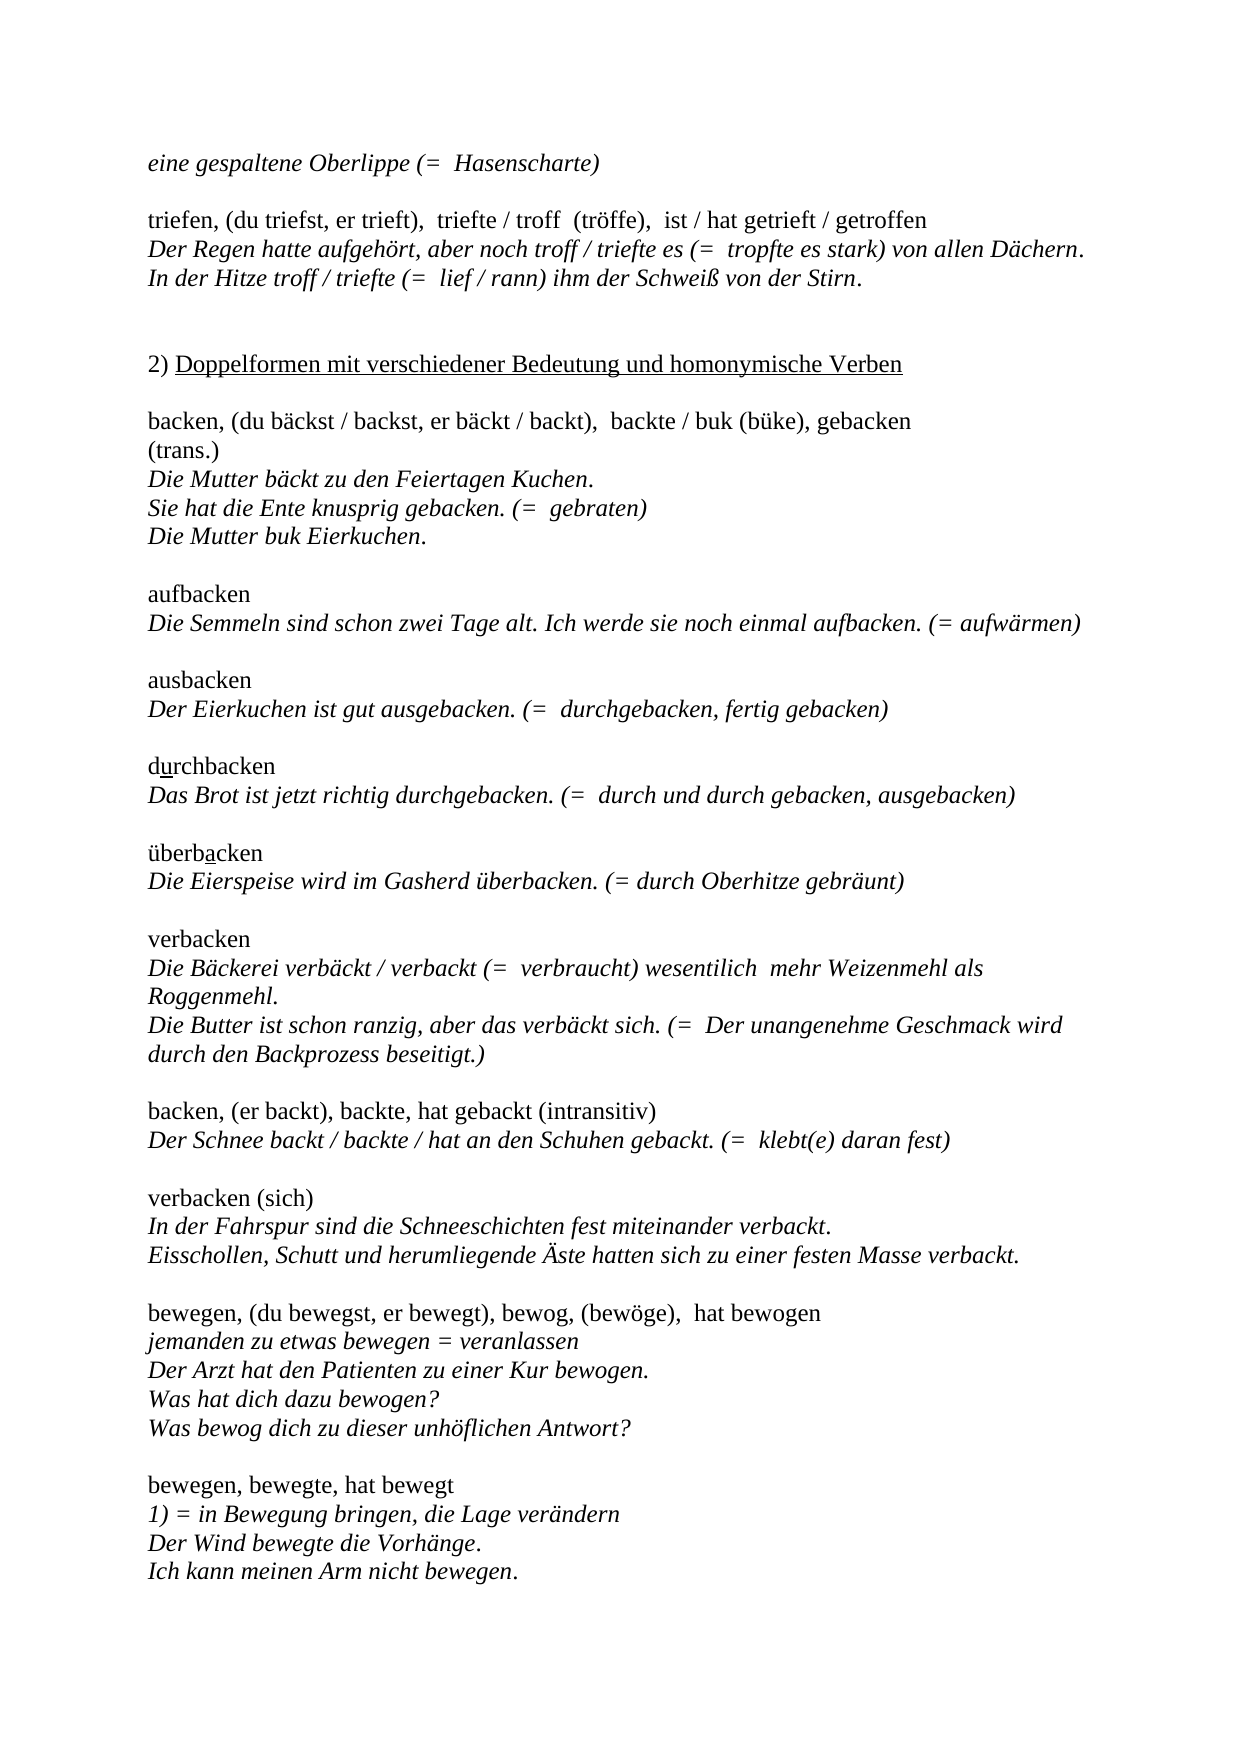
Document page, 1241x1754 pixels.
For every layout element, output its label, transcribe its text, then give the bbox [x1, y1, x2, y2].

text Die Bäckerei verbäckt / verbackt (= verbraucht) wesentilich mehr Weizenmehl als Roggenmehl. [148, 953, 1093, 1010]
text Der Regen hatte aufgehört, aber noch troff / triefte es (= tropfte es stark) von allen Dächern. [148, 234, 1093, 263]
text 2) Doppelformen mit verschiedener Bedeutung und homonymische Verben [148, 349, 1093, 378]
text Sie hat die Ente knusprig gebacken. (= gebraten) [148, 493, 1093, 521]
text In der Fahrspur sind die Schneeschichten fest miteinander verbackt. [148, 1211, 1093, 1240]
text Die Mutter buk Eierkuchen. [148, 521, 1093, 550]
text backen, (er backt), backte, hat gebackt (intransitiv) [148, 1096, 1093, 1125]
text Der Schnee backt / backte / hat an den Schuhen gebackt. (= klebt(e) daran fest) [148, 1125, 1093, 1154]
text durchbacken [148, 751, 1093, 780]
text jemanden zu etwas bewegen = veranlassen [148, 1326, 1093, 1355]
text Die Mutter bäckt zu den Feiertagen Kuchen. [148, 464, 1093, 493]
text Die Eierspeise wird im Gasherd überbacken. (= durch Oberhitze gebräunt) [148, 866, 1093, 895]
text aufbacken [148, 579, 1093, 608]
text bewegen, (du bewegst, er bewegt), bewog, (bewöge), hat bewogen [148, 1298, 1093, 1326]
text verbacken (sich) [148, 1183, 1093, 1211]
text Der Arzt hat den Patienten zu einer Kur bewogen. [148, 1355, 1093, 1384]
text ausbacken [148, 665, 1093, 694]
text verbacken [148, 924, 1093, 953]
text Die Butter ist schon ranzig, aber das verbäckt sich. (= Der unangenehme Geschmack wird durch den Backprozess beseitigt.) [148, 1010, 1093, 1068]
text 1) = in Bewegung bringen, die Lage verändern [148, 1499, 1093, 1528]
text Das Brot ist jetzt richtig durchgebacken. (= durch und durch gebacken, ausgebacken) [148, 780, 1093, 809]
text backen, (du bäckst / backst, er bäckt / backt), backte / buk (büke), gebacken [148, 406, 1093, 435]
text triefen, (du triefst, er trieft), triefte / troff (tröffe), ist / hat getrieft / getroffen [148, 205, 1093, 234]
text Ich kann meinen Arm nicht bewegen. [148, 1556, 1093, 1585]
text Was bewog dich zu dieser unhöflichen Antwort? [148, 1413, 1093, 1441]
text Was hat dich dazu bewogen? [148, 1384, 1093, 1413]
text überbacken [148, 838, 1093, 866]
text Der Eierkuchen ist gut ausgebacken. (= durchgebacken, fertig gebacken) [148, 694, 1093, 723]
text Eisschollen, Schutt und herumliegende Äste hatten sich zu einer festen Masse verbackt. [148, 1240, 1093, 1269]
text Der Wind bewegte die Vorhänge. [148, 1528, 1093, 1556]
text bewegen, bewegte, hat bewegt [148, 1470, 1093, 1499]
text In der Hitze troff / triefte (= lief / rann) ihm der Schweiß von der Stirn. [148, 263, 1093, 291]
text eine gespaltene Oberlippe (= Hasenscharte) [148, 148, 1093, 176]
text Die Semmeln sind schon zwei Tage alt. Ich werde sie noch einmal aufbacken. (= aufwärmen) [148, 608, 1093, 636]
text (trans.) [148, 435, 1093, 464]
